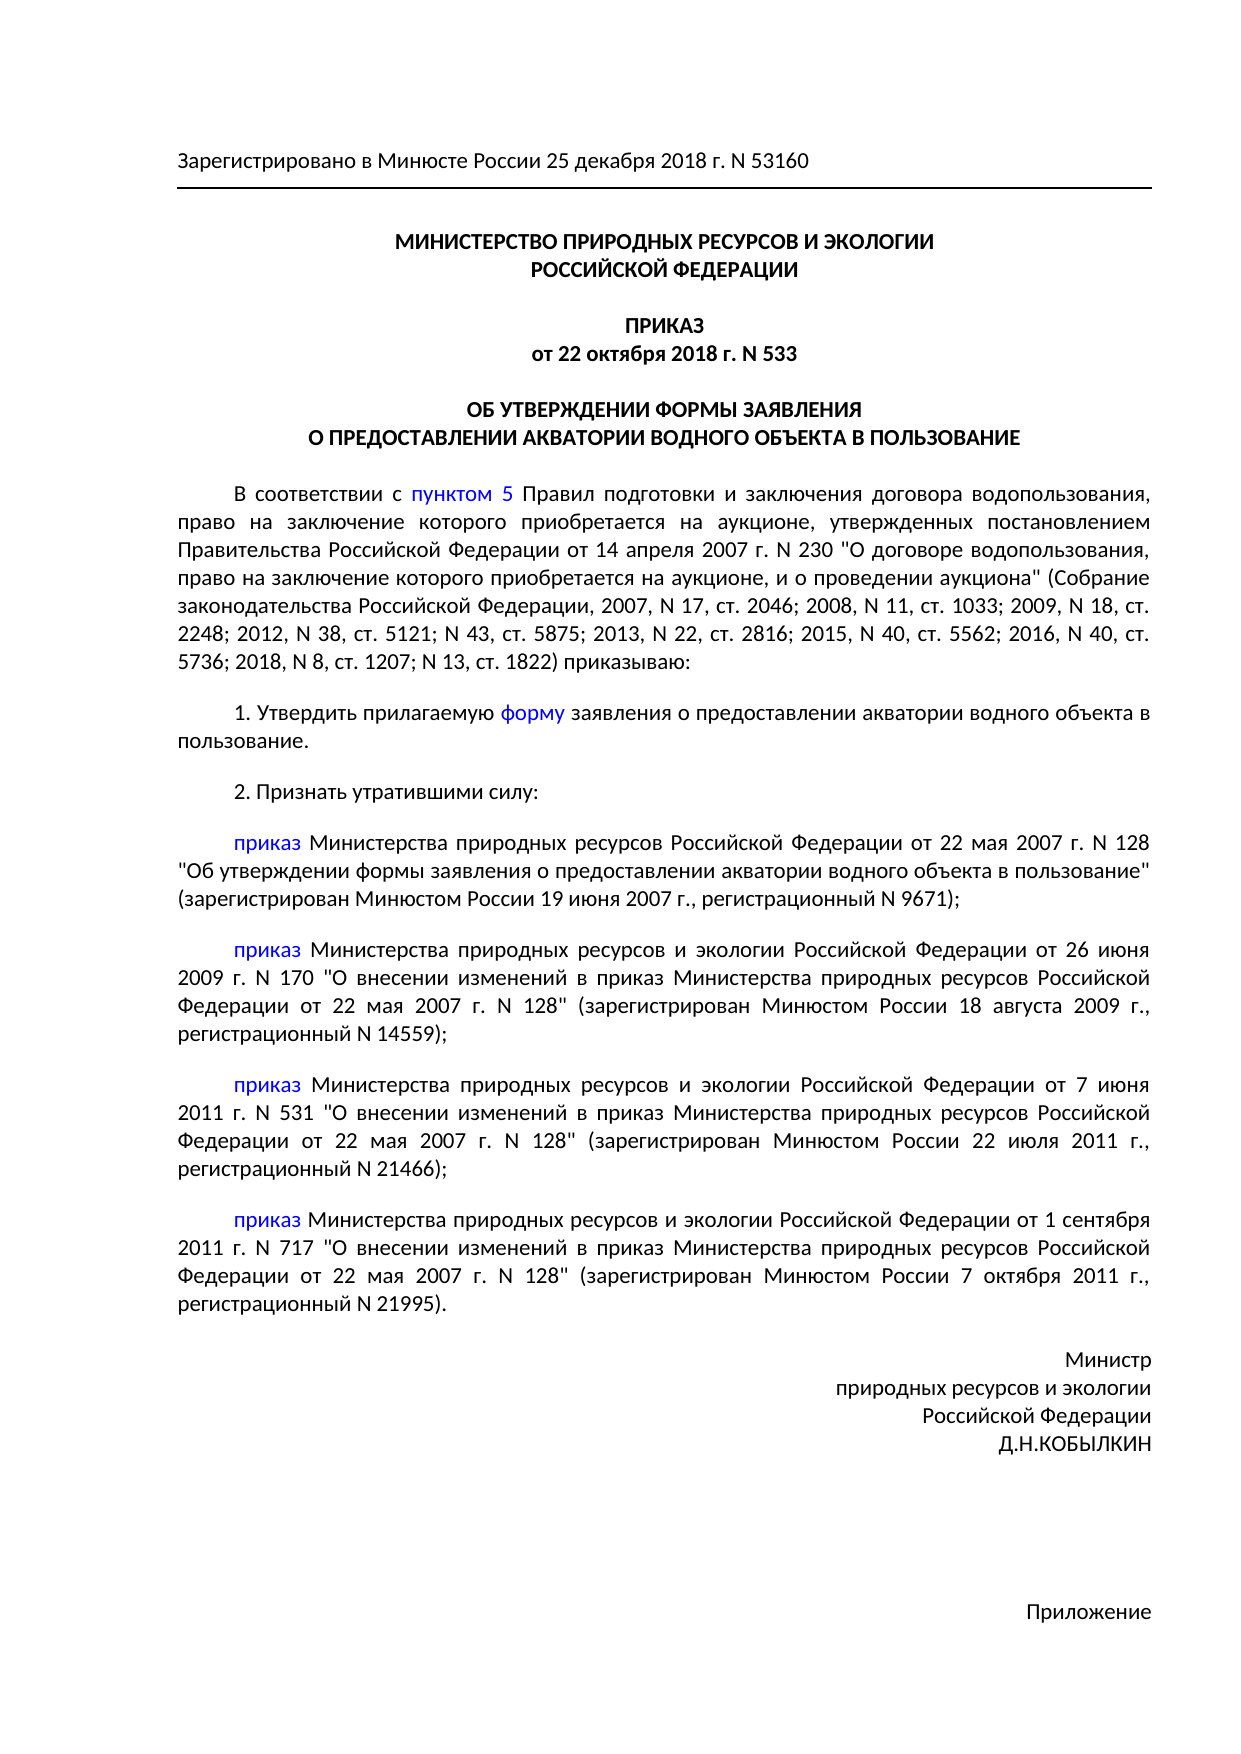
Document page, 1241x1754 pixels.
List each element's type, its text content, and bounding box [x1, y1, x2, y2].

title О ПРЕДОСТАВЛЕНИИ АКВАТОРИИ ВОДНОГО ОБЪЕКТА В ПОЛЬЗОВАНИЕ [177, 423, 1152, 451]
title РОССИЙСКОЙ ФЕДЕРАЦИИ [177, 255, 1152, 283]
title ОБ УТВЕРЖДЕНИИ ФОРМЫ ЗАЯВЛЕНИЯ [177, 395, 1152, 423]
text приказ Министерства природных ресурсов Российской Федерации от 22 мая 2007 г. N 128 "Об утверждении формы заявления о предоставлении акватории водного объекта в пользование" (зарегистрирован Минюстом России 19 июня 2007 г., регистрационный N 9671); [177, 828, 1152, 912]
text приказ Министерства природных ресурсов и экологии Российской Федерации от 7 июня 2011 г. N 531 "О внесении изменений в приказ Министерства природных ресурсов Российской Федерации от 22 мая 2007 г. N 128" (зарегистрирован Минюстом России 22 июля 2011 г., регистрационный N 21466); [177, 1070, 1152, 1182]
text приказ Министерства природных ресурсов и экологии Российской Федерации от 1 сентября 2011 г. N 717 "О внесении изменений в приказ Министерства природных ресурсов Российской Федерации от 22 мая 2007 г. N 128" (зарегистрирован Минюстом России 7 октября 2011 г., регистрационный N 21995). [177, 1205, 1152, 1317]
text Зарегистрировано в Минюсте России 25 декабря 2018 г. N 53160 [177, 146, 1152, 174]
text Российской Федерации [177, 1401, 1152, 1429]
text Приложение [177, 1597, 1152, 1626]
text приказ Министерства природных ресурсов и экологии Российской Федерации от 26 июня 2009 г. N 170 "О внесении изменений в приказ Министерства природных ресурсов Российской Федерации от 22 мая 2007 г. N 128" (зарегистрирован Минюстом России 18 августа 2009 г., регистрационный N 14559); [177, 935, 1152, 1047]
title ПРИКАЗ [177, 311, 1152, 339]
text Министр [177, 1345, 1152, 1373]
text 1. Утвердить прилагаемую форму заявления о предоставлении акватории водного объекта в пользование. [177, 698, 1152, 754]
text Д.Н.КОБЫЛКИН [177, 1429, 1152, 1457]
text В соответствии с пунктом 5 Правил подготовки и заключения договора водопользования, право на заключение которого приобретается на аукционе, утвержденных постановлением Правительства Российской Федерации от 14 апреля 2007 г. N 230 "О договоре водопользования, право на заключение которого приобретается на аукционе, и о проведении аукциона" (Собрание законодательства Российской Федерации, 2007, N 17, ст. 2046; 2008, N 11, ст. 1033; 2009, N 18, ст. 2248; 2012, N 38, ст. 5121; N 43, ст. 5875; 2013, N 22, ст. 2816; 2015, N 40, ст. 5562; 2016, N 40, ст. 5736; 2018, N 8, ст. 1207; N 13, ст. 1822) приказываю: [177, 479, 1152, 675]
text природных ресурсов и экологии [177, 1373, 1152, 1401]
text 2. Признать утратившими силу: [177, 777, 1152, 805]
title МИНИСТЕРСТВО ПРИРОДНЫХ РЕСУРСОВ И ЭКОЛОГИИ [177, 227, 1152, 255]
title от 22 октября 2018 г. N 533 [177, 339, 1152, 367]
